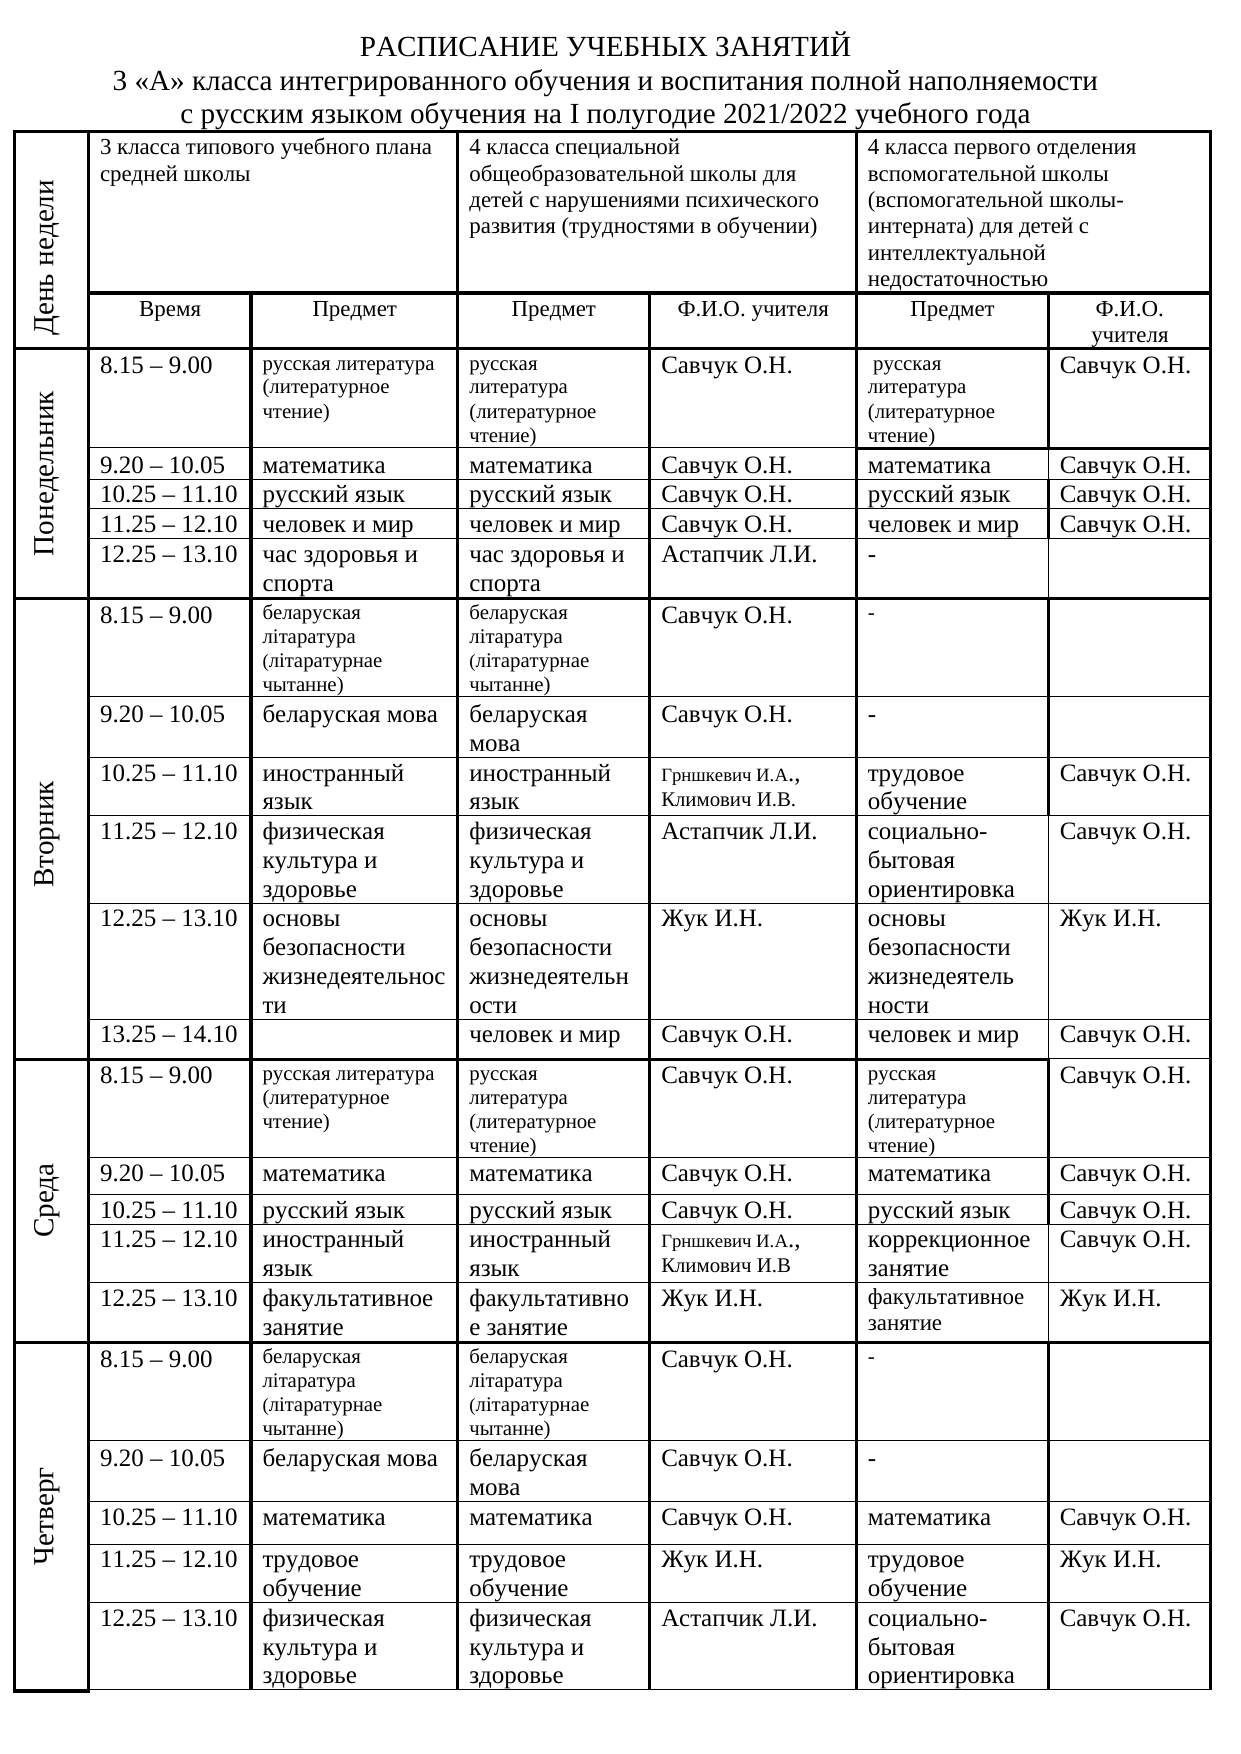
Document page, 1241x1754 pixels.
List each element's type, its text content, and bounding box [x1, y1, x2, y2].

table_cell Время [90, 295, 249, 347]
table_cell Жук И.Н. [1049, 904, 1209, 1018]
table_cell Астапчик Л.И. [651, 816, 855, 902]
table_cell математика [459, 1502, 648, 1543]
table_cell русская литература (литературное чтение) [253, 1061, 456, 1157]
table_cell человек и мир [858, 1020, 1048, 1057]
table_cell математика [858, 1502, 1047, 1543]
table_header 3 класса типового учебного плана средней школы [90, 133, 456, 291]
table_cell математика [459, 448, 648, 478]
table_cell Савчук О.Н. [651, 480, 855, 508]
table_cell Астапчик Л.И. [651, 1603, 855, 1689]
table_cell Савчук О.Н. [1050, 1195, 1209, 1223]
table_cell русский язык [858, 1195, 1047, 1223]
table_header День недели [16, 133, 87, 347]
table_cell Савчук О.Н. [1050, 1158, 1209, 1194]
table_cell 8.15 – 9.00 [90, 600, 249, 696]
table_header 4 класса специальной общеобразовательной школы для детей с нарушениями психического развития (трудностями в обучении) [459, 133, 855, 291]
table_cell беларуская мова [459, 1441, 648, 1501]
table_cell - [858, 539, 1048, 597]
table_cell Савчук О.Н. [651, 1061, 855, 1157]
table_cell 9.20 – 10.05 [90, 1158, 249, 1194]
table_cell 11.25 – 12.10 [90, 509, 249, 538]
table_cell Жук И.Н. [651, 904, 855, 1018]
table_cell беларуская мова [459, 697, 648, 757]
table_cell [253, 1020, 456, 1057]
table_cell 11.25 – 12.10 [90, 1545, 249, 1602]
table_cell русский язык [459, 1195, 648, 1223]
table_cell 10.25 – 11.10 [90, 1195, 249, 1223]
table_cell Ф.И.О. учителя [1050, 295, 1209, 347]
table_header 4 класса первого отделения вспомогательной школы (вспомогательной школы-интерната) для детей с интеллектуальной недостаточностью [858, 133, 1209, 291]
table_cell 9.20 – 10.05 [90, 1441, 249, 1501]
table_cell Савчук О.Н. [651, 509, 855, 538]
table_cell час здоровья и спорта [459, 539, 648, 597]
table_cell 12.25 – 13.10 [90, 1283, 249, 1341]
table_cell Савчук О.Н. [651, 1441, 855, 1501]
table_cell Савчук О.Н. [1049, 816, 1209, 902]
table_cell Савчук О.Н. [651, 350, 855, 447]
table_cell трудовое обучение [459, 1545, 648, 1602]
table_cell Савчук О.Н. [1049, 1020, 1209, 1057]
table_cell трудовое обучение [858, 758, 1047, 815]
table_cell факультативное занятие [253, 1283, 456, 1341]
table_cell русская литература (литературное чтение) [253, 350, 456, 447]
table_cell математика [253, 1502, 456, 1543]
table_cell математика [253, 448, 456, 478]
table_cell Савчук О.Н. [1050, 1603, 1209, 1689]
table_cell - [858, 1441, 1047, 1501]
table_cell Жук И.Н. [651, 1545, 855, 1602]
table_cell русский язык [253, 1195, 456, 1223]
table_cell 12.25 – 13.10 [90, 539, 249, 597]
table_cell час здоровья и спорта [253, 539, 456, 597]
table_cell [1050, 697, 1209, 757]
table_cell русский язык [459, 480, 648, 508]
table_cell 12.25 – 13.10 [90, 904, 249, 1018]
table_cell Савчук О.Н. [651, 1158, 855, 1194]
table_cell коррекционное занятие [858, 1225, 1048, 1282]
table_cell физическая культура и здоровье [459, 1603, 648, 1689]
table_cell 11.25 – 12.10 [90, 816, 249, 902]
table_cell Савчук О.Н. [651, 1195, 855, 1223]
table_cell [1050, 1344, 1209, 1440]
table_cell основы безопасности жизнедеятельности [253, 904, 456, 1018]
table_cell беларуская літаратура (літаратурнае чытанне) [459, 1344, 648, 1440]
table_cell [1050, 1441, 1209, 1501]
table_cell - [858, 697, 1047, 757]
table_cell Савчук О.Н. [1050, 1502, 1209, 1543]
table_cell человек и мир [459, 509, 648, 538]
table_cell математика [459, 1158, 648, 1194]
table_cell Жук И.Н. [1050, 1545, 1209, 1602]
table_cell социально-бытовая ориентировка [858, 1603, 1047, 1689]
table_cell Савчук О.Н. [651, 1502, 855, 1543]
table_cell Савчук О.Н. [1050, 480, 1209, 508]
table_cell русская литература (литературное чтение) [459, 350, 648, 447]
table_cell физическая культура и здоровье [253, 1603, 456, 1689]
table_cell Савчук О.Н. [651, 697, 855, 757]
table_cell - [858, 600, 1047, 696]
table_cell Грншкевич И.А., Климович И.В. [651, 758, 855, 815]
text 3 «А» класса интегрированного обучения и воспитания полной наполняемости [59, 63, 1152, 97]
table_cell 10.25 – 11.10 [90, 1502, 249, 1543]
table_cell Среда [16, 1061, 87, 1341]
table_cell русский язык [253, 480, 456, 508]
table_cell Савчук О.Н. [1049, 450, 1209, 478]
table_cell человек и мир [253, 509, 456, 538]
text с русским языком обучения на I полугодие 2021/2022 учебного года [59, 97, 1152, 130]
table_cell иностранный язык [253, 758, 456, 815]
table_cell Понедельник [16, 350, 87, 597]
table_cell Савчук О.Н. [1050, 350, 1209, 447]
table_cell Савчук О.Н. [1049, 1225, 1209, 1282]
table_cell 9.20 – 10.05 [90, 697, 249, 757]
table_cell Предмет [459, 295, 648, 347]
table_cell человек и мир [858, 509, 1047, 538]
table_cell социально-бытовая ориентировка [858, 816, 1048, 902]
table_cell иностранный язык [253, 1225, 456, 1282]
table_cell основы безопасности жизнедеятель ности [858, 904, 1048, 1018]
table_cell русский язык [858, 480, 1047, 508]
table_cell 10.25 – 11.10 [90, 480, 249, 508]
table_cell иностранный язык [459, 1225, 648, 1282]
table_cell Вторник [16, 600, 87, 1057]
table_cell 12.25 – 13.10 [90, 1603, 249, 1689]
table_cell математика [858, 1158, 1047, 1194]
table_cell 8.15 – 9.00 [90, 1061, 249, 1157]
table_cell математика [253, 1158, 456, 1194]
table_cell иностранный язык [459, 758, 648, 815]
table_cell 8.15 – 9.00 [90, 1344, 249, 1440]
table_cell Савчук О.Н. [651, 1344, 855, 1440]
table_cell русская литература (литературное чтение) [858, 350, 1047, 447]
table_cell физическая культура и здоровье [459, 816, 648, 902]
table_cell математика [858, 450, 1048, 478]
table_cell - [858, 1344, 1047, 1440]
table_cell трудовое обучение [253, 1545, 456, 1602]
table_cell беларуская мова [253, 1441, 456, 1501]
table_cell Предмет [253, 295, 456, 347]
table_cell факультативное занятие [858, 1283, 1048, 1341]
table_cell русская литература (литературное чтение) [459, 1061, 648, 1157]
table_cell русская литература (литературное чтение) [858, 1061, 1047, 1157]
table_cell факультативное занятие [459, 1283, 648, 1341]
table_cell Савчук О.Н. [1050, 758, 1209, 815]
table_cell Савчук О.Н. [1050, 509, 1209, 538]
table_cell Жук И.Н. [1049, 1283, 1209, 1341]
table_cell 11.25 – 12.10 [90, 1225, 249, 1282]
table_cell основы безопасности жизнедеятельности [459, 904, 648, 1018]
table_cell человек и мир [459, 1020, 648, 1057]
table_cell Ф.И.О. учителя [651, 295, 855, 347]
table_cell беларуская літаратура (літаратурнае чытанне) [253, 1344, 456, 1440]
table_cell Грншкевич И.А., Климович И.В [651, 1225, 855, 1282]
table_cell беларуская літаратура (літаратурнае чытанне) [459, 600, 648, 696]
table_cell беларуская літаратура (літаратурнае чытанне) [253, 600, 456, 696]
table_cell Савчук О.Н. [651, 448, 855, 478]
table_cell 9.20 – 10.05 [90, 448, 249, 478]
table_cell Савчук О.Н. [651, 600, 855, 696]
table_cell [1050, 600, 1209, 696]
table_cell Жук И.Н. [651, 1283, 855, 1341]
table_cell Предмет [858, 295, 1047, 347]
table_cell трудовое обучение [858, 1545, 1047, 1602]
table_cell физическая культура и здоровье [253, 816, 456, 902]
table_cell беларуская мова [253, 697, 456, 757]
table_cell 13.25 – 14.10 [90, 1020, 249, 1057]
table_cell 8.15 – 9.00 [90, 350, 249, 447]
table_cell 10.25 – 11.10 [90, 758, 249, 815]
table_cell Савчук О.Н. [651, 1020, 855, 1057]
text РАСПИСАНИЕ УЧЕБНЫХ ЗАНЯТИЙ [59, 29, 1152, 63]
table_cell Савчук О.Н. [1050, 1059, 1209, 1157]
table_cell Четверг [16, 1344, 87, 1689]
table_cell [1049, 539, 1209, 597]
table_cell Астапчик Л.И. [651, 539, 855, 597]
